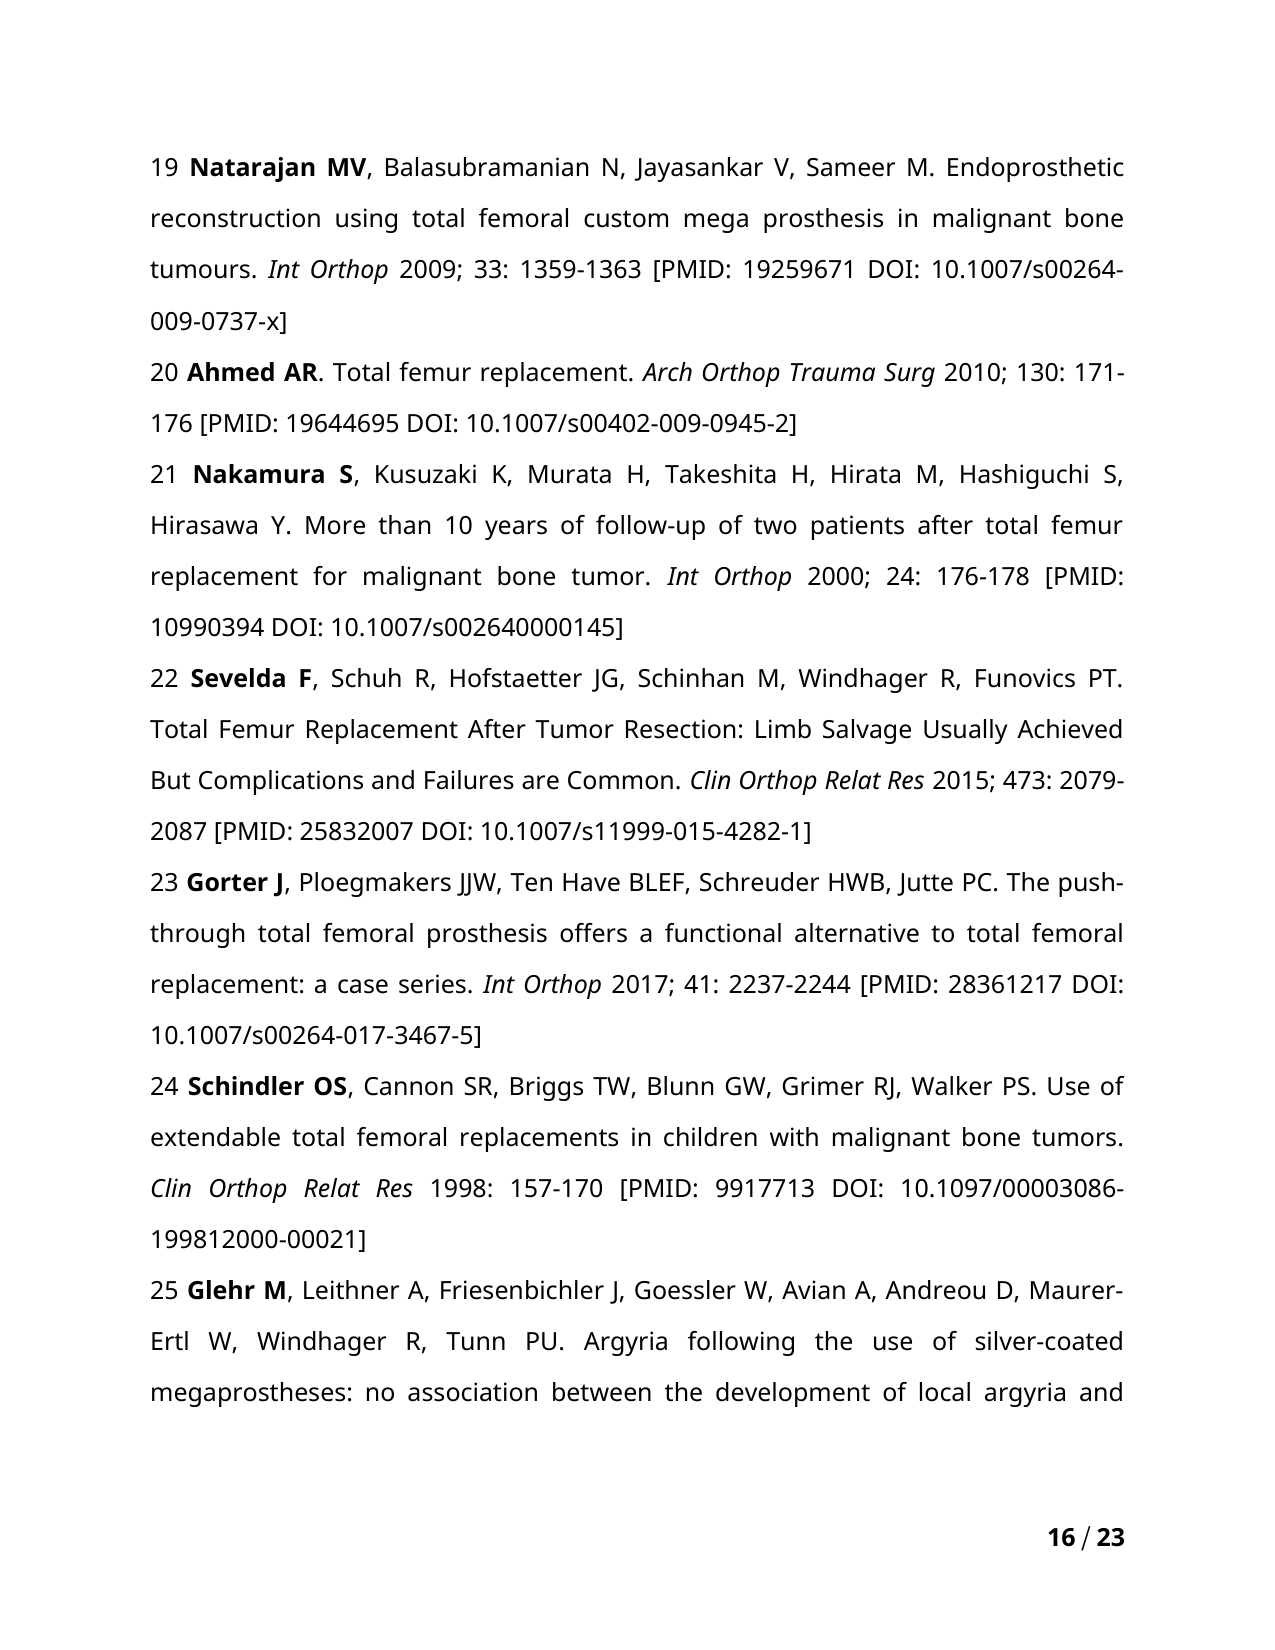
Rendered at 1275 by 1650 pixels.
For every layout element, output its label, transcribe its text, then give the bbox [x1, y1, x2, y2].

text 20 Ahmed AR. Total femur replacement. Arch Orthop Trauma Surg 2010; 130: 171-176 [PMID: 19644695 DOI: 10.1007/s00402-009-0945-2] [150, 354, 1125, 439]
text 24 Schindler OS, Cannon SR, Briggs TW, Blunn GW, Grimer RJ, Walker PS. Use of extendable total femoral replacements in children with malignant bone tumors. Clin Orthop Relat Res 1998: 157-170 [PMID: 9917713 DOI: 10.1097/00003086-199812000-00021] [150, 1069, 1125, 1256]
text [150, 1273, 1125, 1409]
text 19 Natarajan MV, Balasubramanian N, Jayasankar V, Sameer M. Endoprosthetic reconstruction using total femoral custom mega prosthesis in malignant bone tumours. Int Orthop 2009; 33: 1359-1363 [PMID: 19259671 DOI: 10.1007/s00264-009-0737-x] [150, 150, 1125, 337]
text 21 Nakamura S, Kusuzaki K, Murata H, Takeshita H, Hirata M, Hashiguchi S, Hirasawa Y. More than 10 years of follow-up of two patients after total femur replacement for malignant bone tumor. Int Orthop 2000; 24: 176-178 [PMID: 10990394 DOI: 10.1007/s002640000145] [150, 456, 1125, 643]
text 22 Sevelda F, Schuh R, Hofstaetter JG, Schinhan M, Windhager R, Funovics PT. Total Femur Replacement After Tumor Resection: Limb Salvage Usually Achieved But Complications and Failures are Common. Clin Orthop Relat Res 2015; 473: 2079-2087 [PMID: 25832007 DOI: 10.1007/s11999-015-4282-1] [150, 660, 1125, 848]
text 23 Gorter J, Ploegmakers JJW, Ten Have BLEF, Schreuder HWB, Jutte PC. The push-through total femoral prosthesis offers a functional alternative to total femoral replacement: a case series. Int Orthop 2017; 41: 2237-2244 [PMID: 28361217 DOI: 10.1007/s00264-017-3467-5] [150, 864, 1125, 1052]
